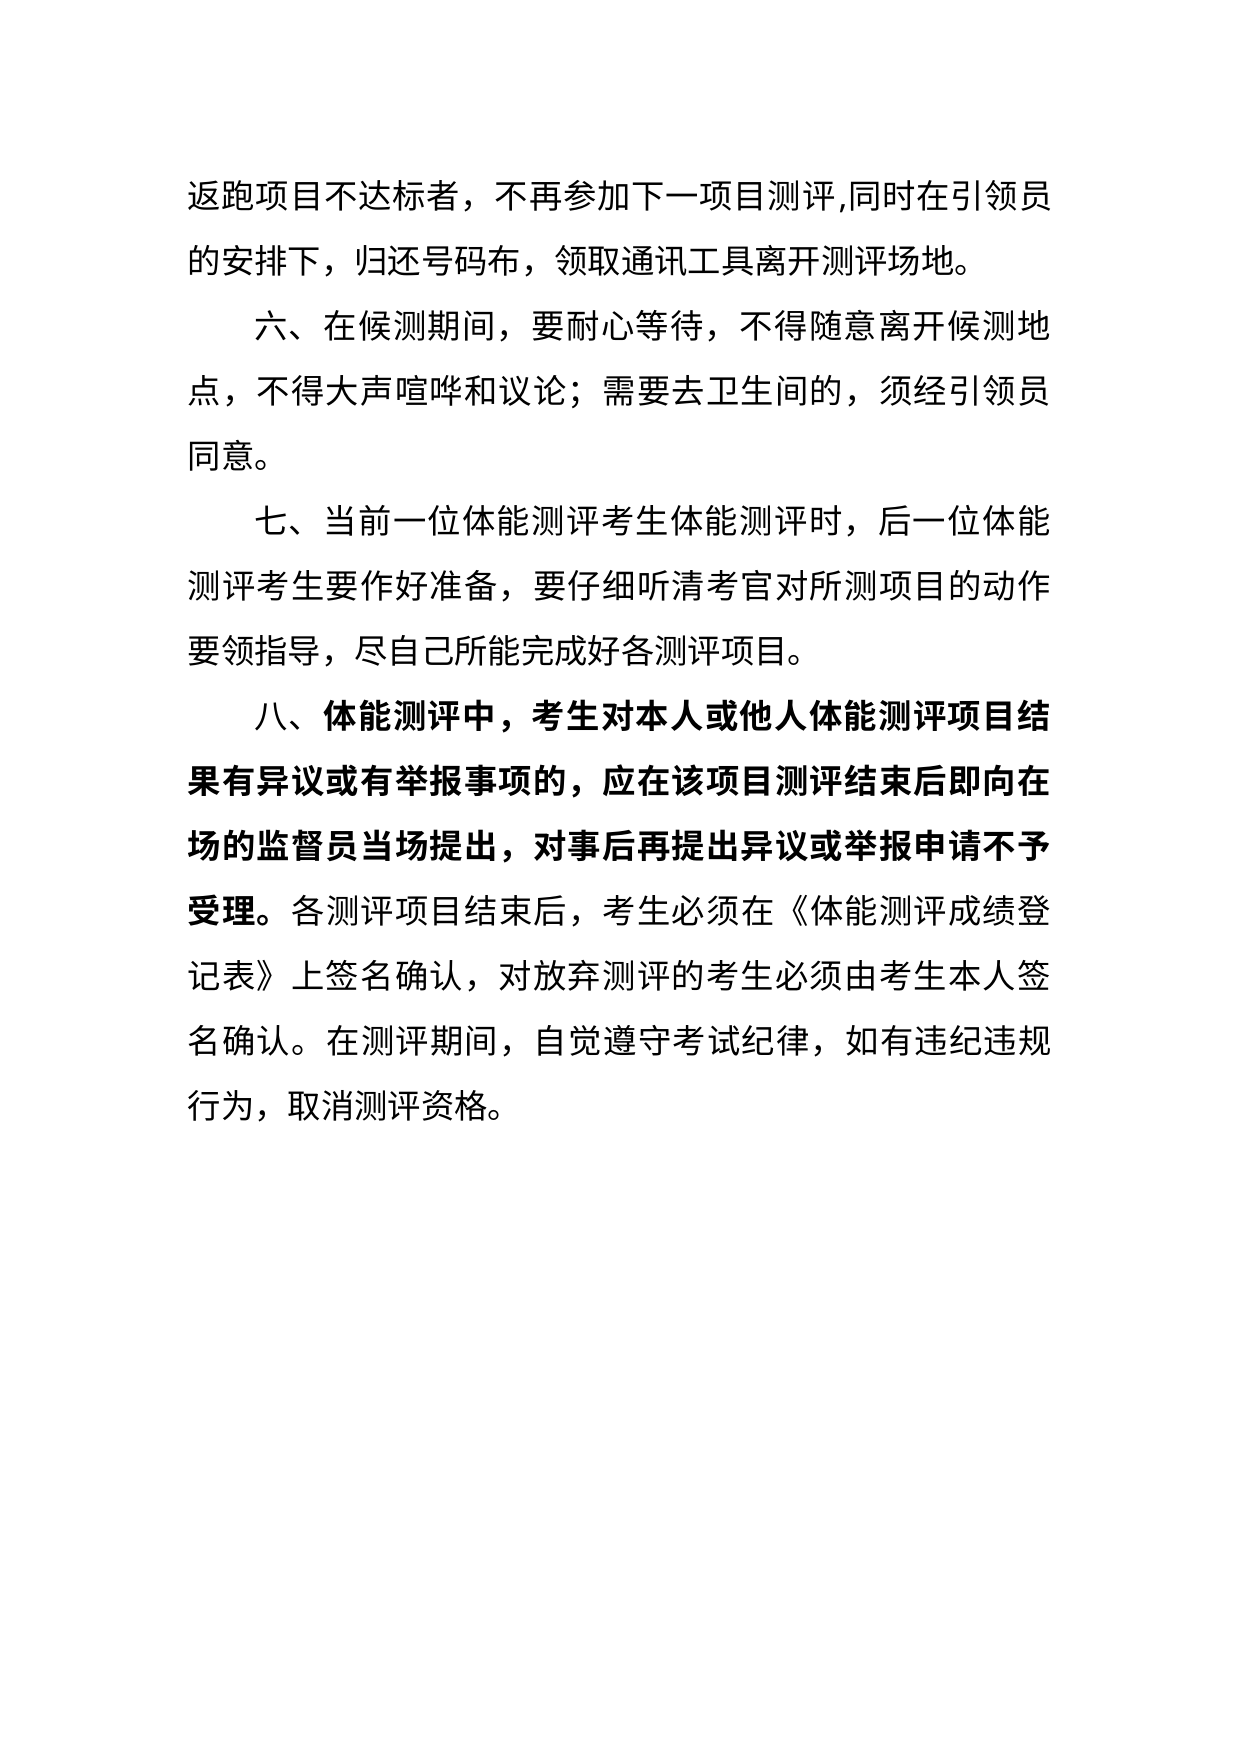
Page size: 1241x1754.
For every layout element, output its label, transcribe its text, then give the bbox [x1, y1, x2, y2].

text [187, 162, 1053, 292]
text 六、在候测期间，要耐心等待，不得随意离开候测地点，不得大声喧哗和议论；需要去卫生间的，须经引领员同意。 [187, 292, 1053, 487]
text 七、当前一位体能测评考生体能测评时，后一位体能测评考生要作好准备，要仔细听清考官对所测项目的动作要领指导，尽自己所能完成好各测评项目。 [187, 487, 1053, 682]
text 八、体能测评中，考生对本人或他人体能测评项目结果有异议或有举报事项的，应在该项目测评结束后即向在场的监督员当场提出，对事后再提出异议或举报申请不予受理。各测评项目结束后，考生必须在《体能测评成绩登记表》上签名确认，对放弃测评的考生必须由考生本人签名确认。在测评期间，自觉遵守考试纪律，如有违纪违规行为，取消测评资格。 [187, 682, 1053, 1137]
